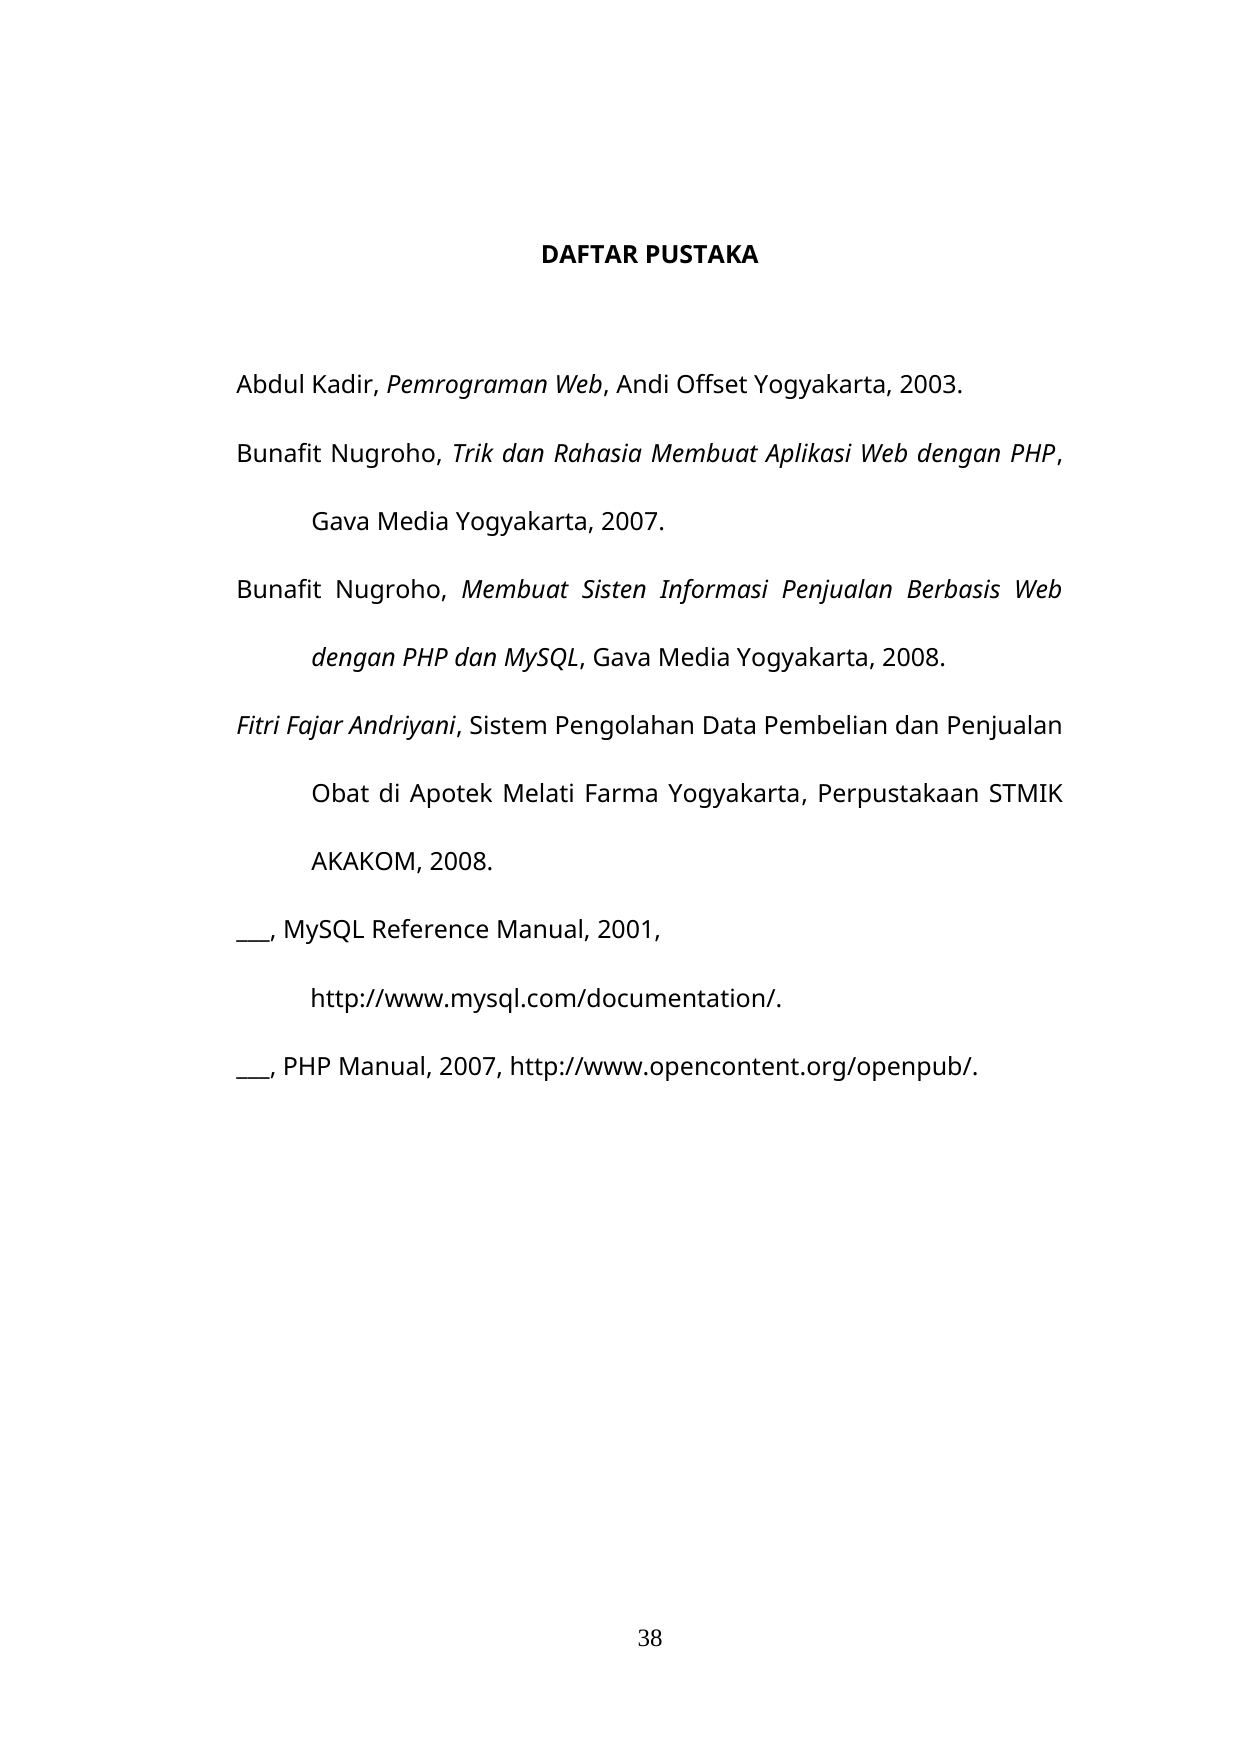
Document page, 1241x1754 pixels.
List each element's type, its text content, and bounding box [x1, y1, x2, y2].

text Abdul Kadir, Pemrograman Web, Andi Offset Yogyakarta, 2003. [236, 367, 1063, 401]
text Bunafit Nugroho, Trik dan Rahasia Membuat Aplikasi Web dengan PHP, Gava Media Yogyakarta, 2007. [236, 435, 1063, 537]
text Fitri Fajar Andriyani, Sistem Pengolahan Data Pembelian dan Penjualan Obat di Apotek Melati Farma Yogyakarta, Perpustakaan STMIK AKAKOM, 2008. [236, 708, 1063, 878]
subtitle DAFTAR PUSTAKA [236, 236, 1063, 270]
text ___, MySQL Reference Manual, 2001, http://www.mysql.com/documentation/. [236, 912, 1063, 1014]
text Bunafit Nugroho, Membuat Sisten Informasi Penjualan Berbasis Web dengan PHP dan MySQL, Gava Media Yogyakarta, 2008. [236, 572, 1063, 674]
text ___, PHP Manual, 2007, http://www.opencontent.org/openpub/. [236, 1048, 1063, 1082]
